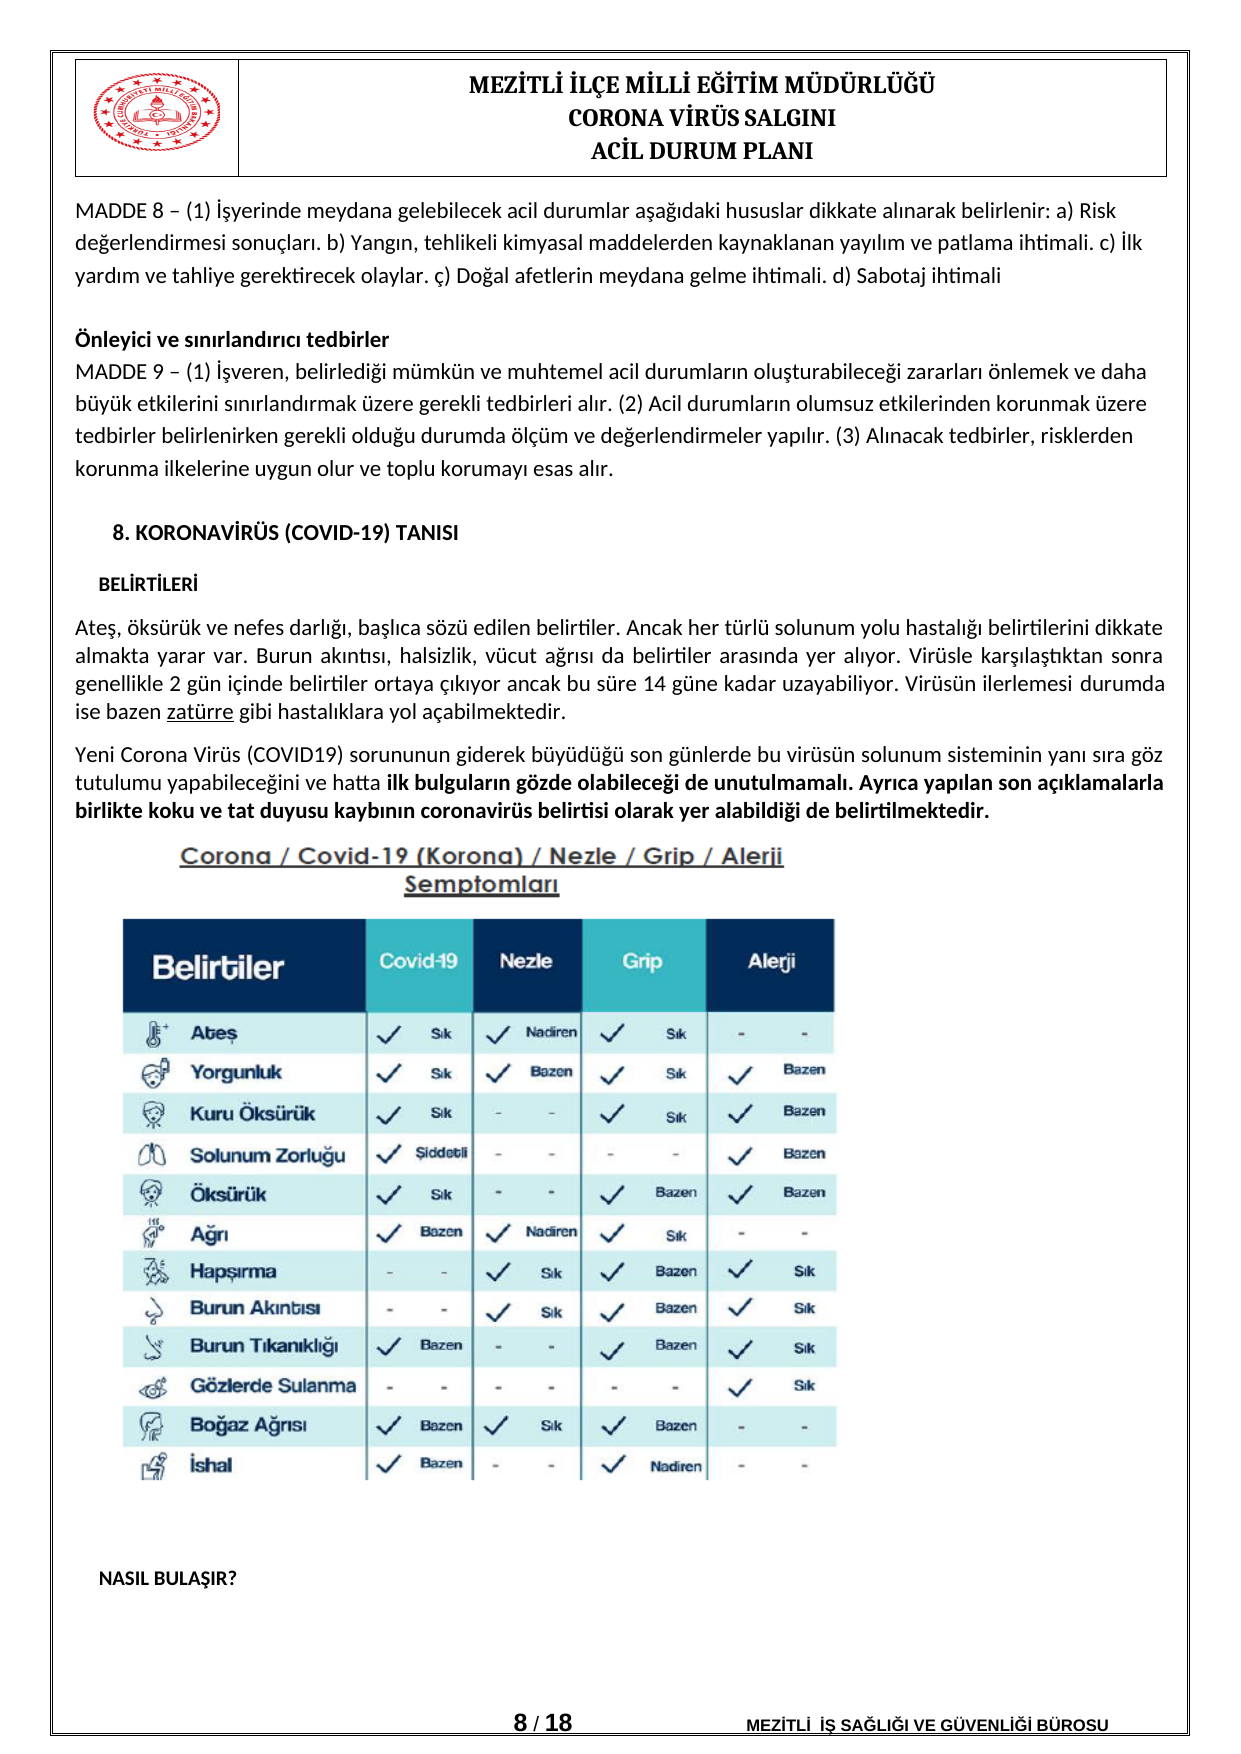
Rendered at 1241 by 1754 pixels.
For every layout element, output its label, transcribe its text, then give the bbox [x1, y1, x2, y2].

text Önleyici ve sınırlandırıcı tedbirler [75, 325, 1165, 353]
text MADDE 9 – (1) İşveren, belirlediği mümkün ve muhtemel acil durumların oluşturabileceği zararları önlemek ve daha büyük etkilerini sınırlandırmak üzere gerekli tedbirleri alır. (2) Acil durumların olumsuz etkilerinden korunmak üzere tedbirler belirlenirken gerekli olduğu durumda ölçüm ve değerlendirmeler yapılır. (3) Alınacak tedbirler, risklerden korunma ilkelerine uygun olur ve toplu korumayı esas alır. [75, 357, 1165, 482]
text BELİRTİLERİ [75, 572, 1165, 597]
text NASIL BULAŞIR? [75, 1565, 1165, 1591]
picture [93, 73, 220, 151]
text Yeni Corona Virüs (COVID19) sorununun giderek büyüdüğü son günlerde bu virüsün solunum sisteminin yanı sıra göz tutulumu yapabileceğini ve hatta ilk bulguların gözde olabileceği de unutulmamalı. Ayrıca yapılan son açıklamalarla birlikte koku ve tat duyusu kaybının coronavirüs belirtisi olarak yer alabildiği de belirtilmektedir. [75, 740, 1165, 824]
subtitle 8. KORONAVİRÜS (COVID-19) TANISI [112, 518, 1165, 546]
text MADDE 8 – (1) İşyerinde meydana gelebilecek acil durumlar aşağıdaki hususlar dikkate alınarak belirlenir: a) Risk değerlendirmesi sonuçları. b) Yangın, tehlikeli kimyasal maddelerden kaynaklanan yayılım ve patlama ihtimali. c) İlk yardım ve tahliye gerektirecek olaylar. ç) Doğal afetlerin meydana gelme ihtimali. d) Sabotaj ihtimali [75, 196, 1165, 289]
text Ateş, öksürük ve nefes darlığı, başlıca sözü edilen belirtiler. Ancak her türlü solunum yolu hastalığı belirtilerini dikkate almakta yarar var. Burun akıntısı, halsizlik, vücut ağrısı da belirtiler arasında yer alıyor. Virüsle karşılaştıktan sonra genellikle 2 gün içinde belirtiler ortaya çıkıyor ancak bu süre 14 güne kadar uzayabiliyor. Virüsün ilerlemesi durumda ise bazen zatürre gibi hastalıklara yol açabilmektedir. [75, 613, 1165, 725]
picture [75, 840, 860, 1507]
